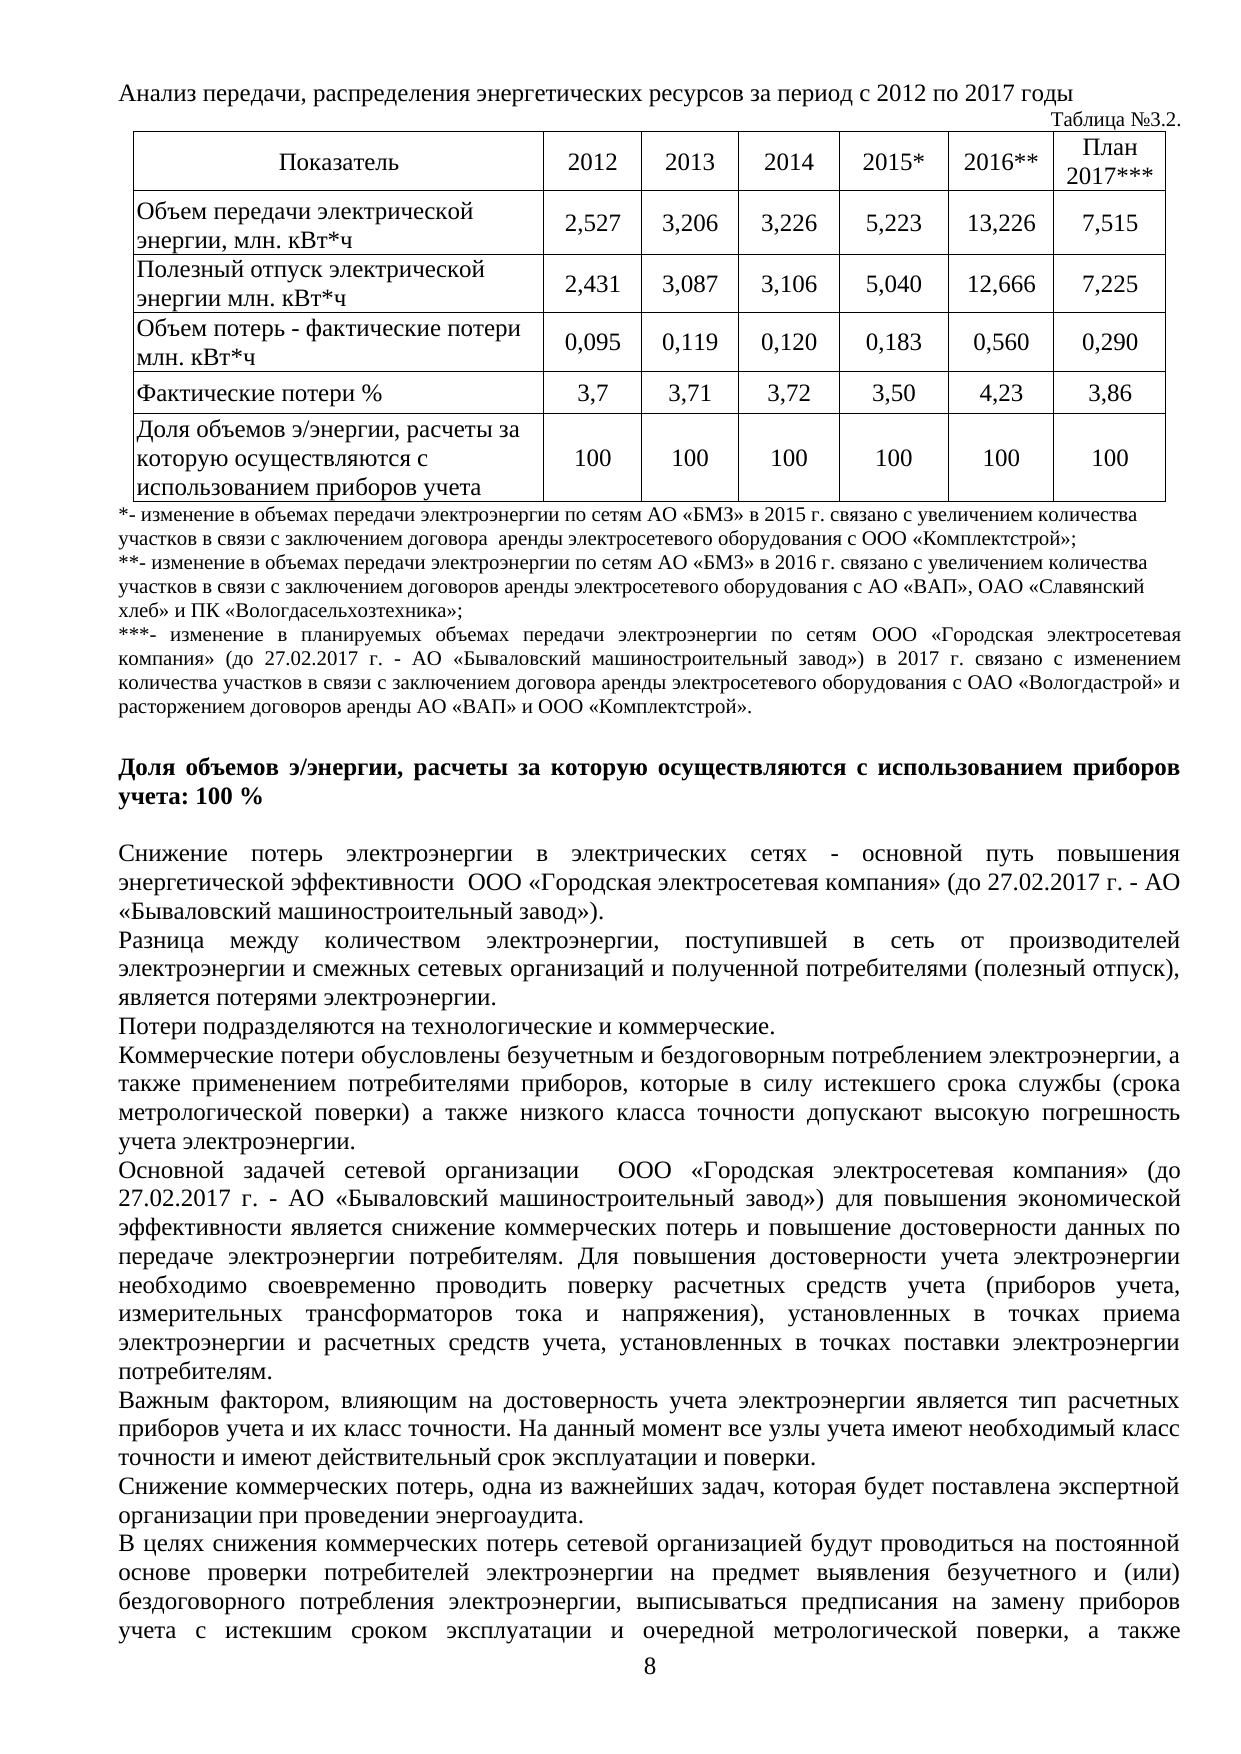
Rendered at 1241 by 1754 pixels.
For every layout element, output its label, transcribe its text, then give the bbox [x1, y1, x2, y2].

table_cell 0,095 [544, 313, 641, 371]
table_cell 0,560 [949, 313, 1053, 371]
table_header 2013 [642, 132, 738, 190]
table_cell 100 [544, 414, 641, 501]
table_header Показатель [134, 132, 543, 190]
table_cell 100 [739, 414, 839, 501]
table_cell 100 [949, 414, 1053, 501]
table_header 2014 [739, 132, 839, 190]
table_header План 2017*** [1054, 132, 1165, 190]
table_cell 5,040 [840, 255, 948, 312]
table_cell 3,087 [642, 255, 738, 312]
text Основной задачей сетевой организации ООО «Городская электросетевая компания» (до 27.02.2017 г. - АО «Бываловский машиностроительный завод») для повышения экономической эффективности является снижение коммерческих потерь и повышение достоверности данных по передаче электроэнергии потребителям. Для повышения достоверности учета электроэнергии необходимо своевременно проводить поверку расчетных средств учета (приборов учета, измерительных трансформаторов тока и напряжения), установленных в точках приема электроэнергии и расчетных средств учета, установленных в точках поставки электроэнергии потребителям. [118, 1155, 1181, 1385]
table_cell 3,106 [739, 255, 839, 312]
table_cell 3,86 [1054, 372, 1165, 413]
text Анализ передачи, распределения энергетических ресурсов за период с 2012 по 2017 годы [118, 78, 1181, 107]
table_cell 3,206 [642, 191, 738, 253]
table_cell 7,225 [1054, 255, 1165, 312]
table_cell Объем потерь - фактические потери млн. кВт*ч [134, 313, 543, 371]
table_cell 3,71 [642, 372, 738, 413]
table_cell 0,119 [642, 313, 738, 371]
text Снижение коммерческих потерь, одна из важнейших задач, которая будет поставлена экспертной организации при проведении энергоаудита. [118, 1471, 1181, 1528]
text Важным фактором, влияющим на достоверность учета электроэнергии является тип расчетных приборов учета и их класс точности. На данный момент все узлы учета имеют необходимый класс точности и имеют действительный срок эксплуатации и поверки. [118, 1385, 1181, 1471]
table_cell 0,120 [739, 313, 839, 371]
table_cell Полезный отпуск электрической энергии млн. кВт*ч [134, 255, 543, 312]
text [118, 1528, 1181, 1643]
table_cell 4,23 [949, 372, 1053, 413]
table_cell 100 [1054, 414, 1165, 501]
text *- изменение в объемах передачи электроэнергии по сетям АО «БМЗ» в 2015 г. связано с увеличением количества участков в связи с заключением договора аренды электросетевого оборудования с ООО «Комплектстрой»; [118, 502, 1181, 550]
table_cell 2,527 [544, 191, 641, 253]
text Потери подразделяются на технологические и коммерческие. [118, 1011, 1181, 1040]
table_cell Доля объемов э/энергии, расчеты за которую осуществляются с использованием приборов учета [134, 414, 543, 501]
table_cell 3,226 [739, 191, 839, 253]
text Разница между количеством электроэнергии, поступившей в сеть от производителей электроэнергии и смежных сетевых организаций и полученной потребителями (полезный отпуск), является потерями электроэнергии. [118, 925, 1181, 1011]
text Коммерческие потери обусловлены безучетным и бездоговорным потреблением электроэнергии, а также применением потребителями приборов, которые в силу истекшего срока службы (срока метрологической поверки) а также низкого класса точности допускают высокую погрешность учета электроэнергии. [118, 1040, 1181, 1155]
text Снижение потерь электроэнергии в электрических сетях - основной путь повышения энергетической эффективности ООО «Городская электросетевая компания» (до 27.02.2017 г. - АО «Бываловский машиностроительный завод»). [118, 838, 1181, 925]
table_cell 3,50 [840, 372, 948, 413]
table_cell Объем передачи электрической энергии, млн. кВт*ч [134, 191, 543, 253]
table_cell 100 [840, 414, 948, 501]
table_cell 5,223 [840, 191, 948, 253]
table_cell 100 [642, 414, 738, 501]
text **- изменение в объемах передачи электроэнергии по сетям АО «БМЗ» в 2016 г. связано с увеличением количества участков в связи с заключением договоров аренды электросетевого оборудования с АО «ВАП», ОАО «Славянский хлеб» и ПК «Вологдасельхозтехника»; [118, 550, 1181, 622]
table_header 2016** [949, 132, 1053, 190]
table_cell 0,290 [1054, 313, 1165, 371]
table_header 2015* [840, 132, 948, 190]
text ***- изменение в планируемых объемах передачи электроэнергии по сетям ООО «Городская электросетевая компания» (до 27.02.2017 г. - АО «Бываловский машиностроительный завод») в 2017 г. связано с изменением количества участков в связи с заключением договора аренды электросетевого оборудования с ОАО «Вологдастрой» и расторжением договоров аренды АО «ВАП» и ООО «Комплектстрой». [118, 622, 1181, 718]
text Таблица №3.2. [118, 107, 1181, 131]
table_cell 0,183 [840, 313, 948, 371]
table_cell 3,7 [544, 372, 641, 413]
table_cell 13,226 [949, 191, 1053, 253]
text Доля объемов э/энергии, расчеты за которую осуществляются с использованием приборов учета: 100 % [118, 752, 1181, 810]
table_cell Фактические потери % [134, 372, 543, 413]
table_cell 7,515 [1054, 191, 1165, 253]
table_cell 3,72 [739, 372, 839, 413]
table_cell 12,666 [949, 255, 1053, 312]
table_header 2012 [544, 132, 641, 190]
table_cell 2,431 [544, 255, 641, 312]
